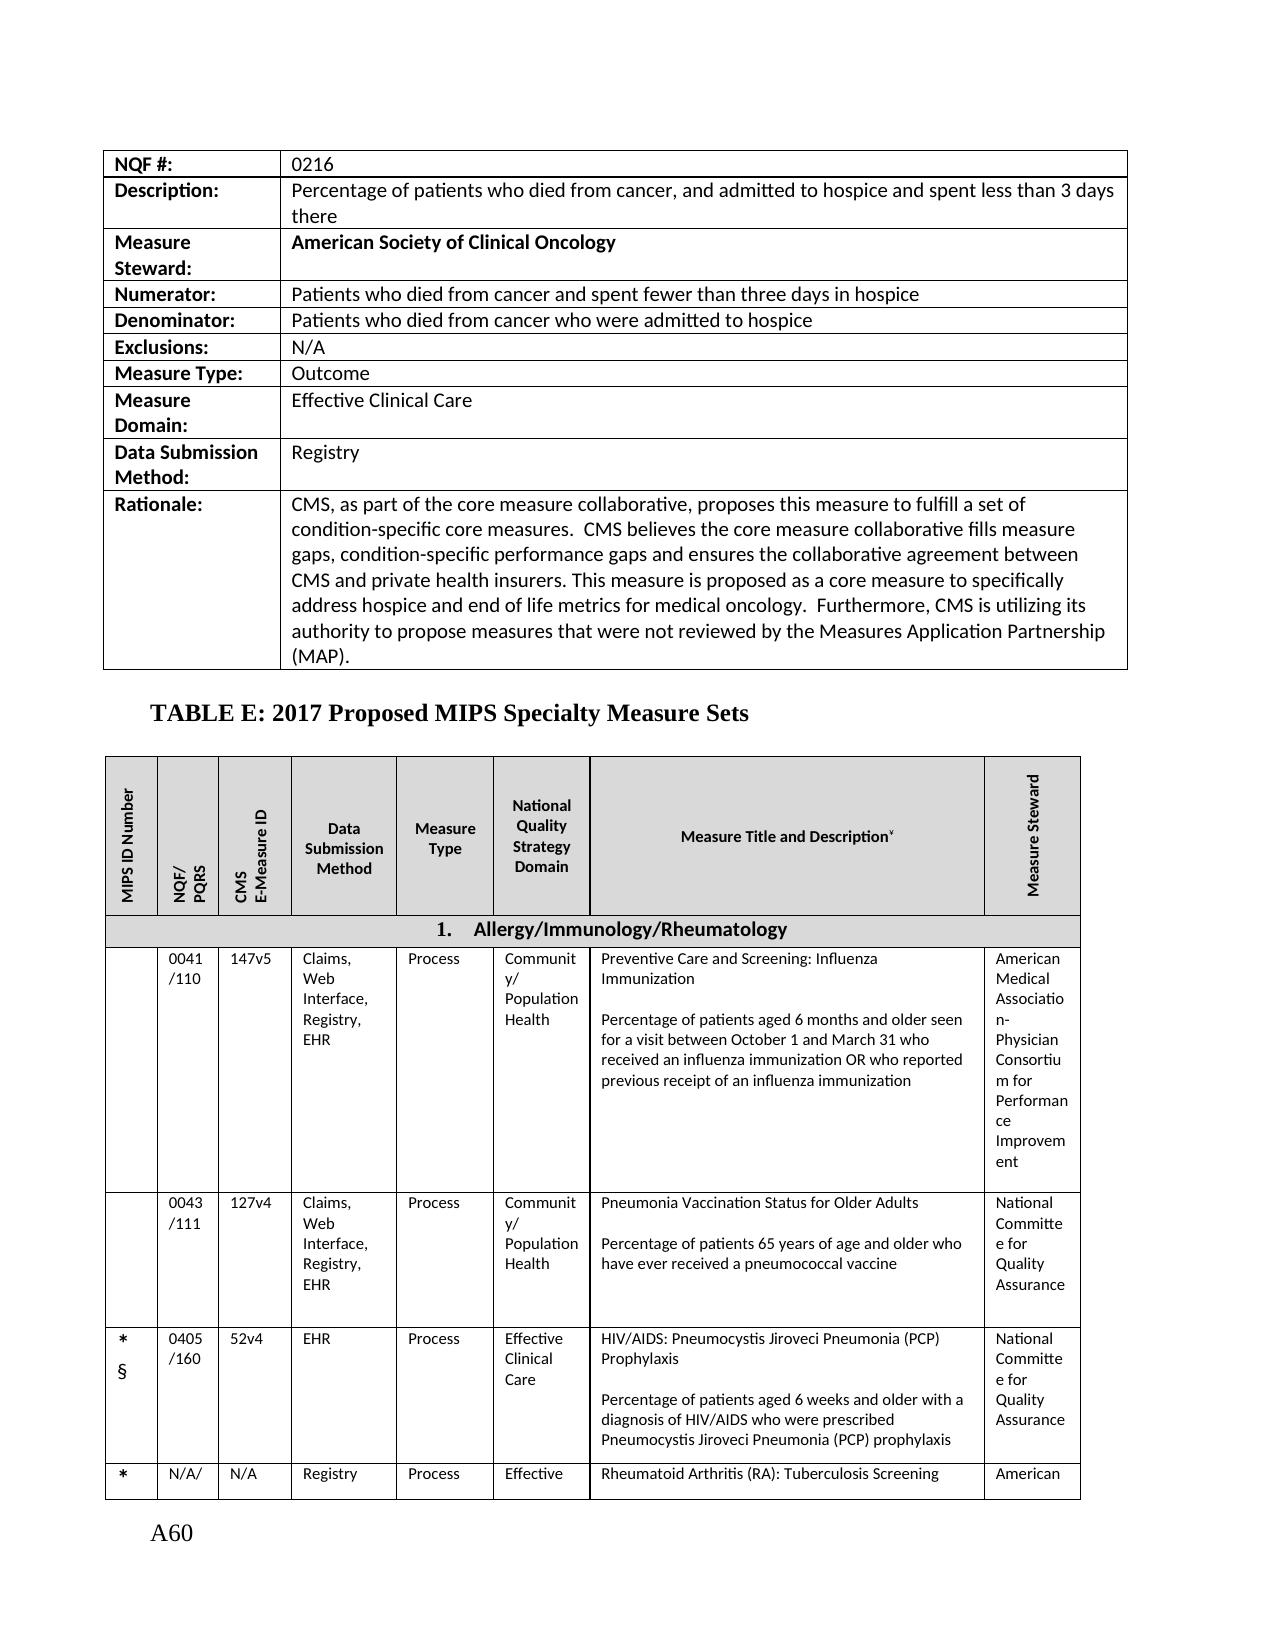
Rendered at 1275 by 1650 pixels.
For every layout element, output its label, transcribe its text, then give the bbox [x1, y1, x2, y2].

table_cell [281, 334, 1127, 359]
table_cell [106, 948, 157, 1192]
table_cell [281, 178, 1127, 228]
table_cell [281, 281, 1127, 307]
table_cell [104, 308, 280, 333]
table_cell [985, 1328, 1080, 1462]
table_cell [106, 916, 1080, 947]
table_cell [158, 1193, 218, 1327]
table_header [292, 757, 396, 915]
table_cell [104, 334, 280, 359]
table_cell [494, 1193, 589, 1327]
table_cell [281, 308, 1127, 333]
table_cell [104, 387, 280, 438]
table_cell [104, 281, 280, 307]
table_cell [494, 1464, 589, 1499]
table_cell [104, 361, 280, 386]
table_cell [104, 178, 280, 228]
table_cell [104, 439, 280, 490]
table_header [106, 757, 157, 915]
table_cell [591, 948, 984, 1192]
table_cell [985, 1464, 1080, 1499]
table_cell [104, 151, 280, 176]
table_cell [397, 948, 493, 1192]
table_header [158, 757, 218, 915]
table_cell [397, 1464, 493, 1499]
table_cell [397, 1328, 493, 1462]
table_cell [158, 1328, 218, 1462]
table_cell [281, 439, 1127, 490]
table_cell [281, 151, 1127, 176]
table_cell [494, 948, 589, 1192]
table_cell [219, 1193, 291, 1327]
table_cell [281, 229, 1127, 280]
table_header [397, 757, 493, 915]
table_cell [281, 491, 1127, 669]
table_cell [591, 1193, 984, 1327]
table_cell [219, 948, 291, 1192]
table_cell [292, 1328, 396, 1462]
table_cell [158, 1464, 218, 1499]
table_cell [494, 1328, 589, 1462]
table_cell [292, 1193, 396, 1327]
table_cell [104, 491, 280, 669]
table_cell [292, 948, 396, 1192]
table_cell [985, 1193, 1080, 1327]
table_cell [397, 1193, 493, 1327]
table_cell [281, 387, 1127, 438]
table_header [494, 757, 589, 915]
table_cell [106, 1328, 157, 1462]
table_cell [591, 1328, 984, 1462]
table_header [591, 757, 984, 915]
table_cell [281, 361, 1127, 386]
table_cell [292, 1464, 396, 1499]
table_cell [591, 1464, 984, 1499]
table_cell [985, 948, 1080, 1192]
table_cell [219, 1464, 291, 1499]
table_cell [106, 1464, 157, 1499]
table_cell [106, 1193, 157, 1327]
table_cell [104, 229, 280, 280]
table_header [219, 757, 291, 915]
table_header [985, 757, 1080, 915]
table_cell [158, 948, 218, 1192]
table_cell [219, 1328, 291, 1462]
text TABLE E: 2017 Proposed MIPS Specialty Measure Sets [150, 698, 1125, 727]
